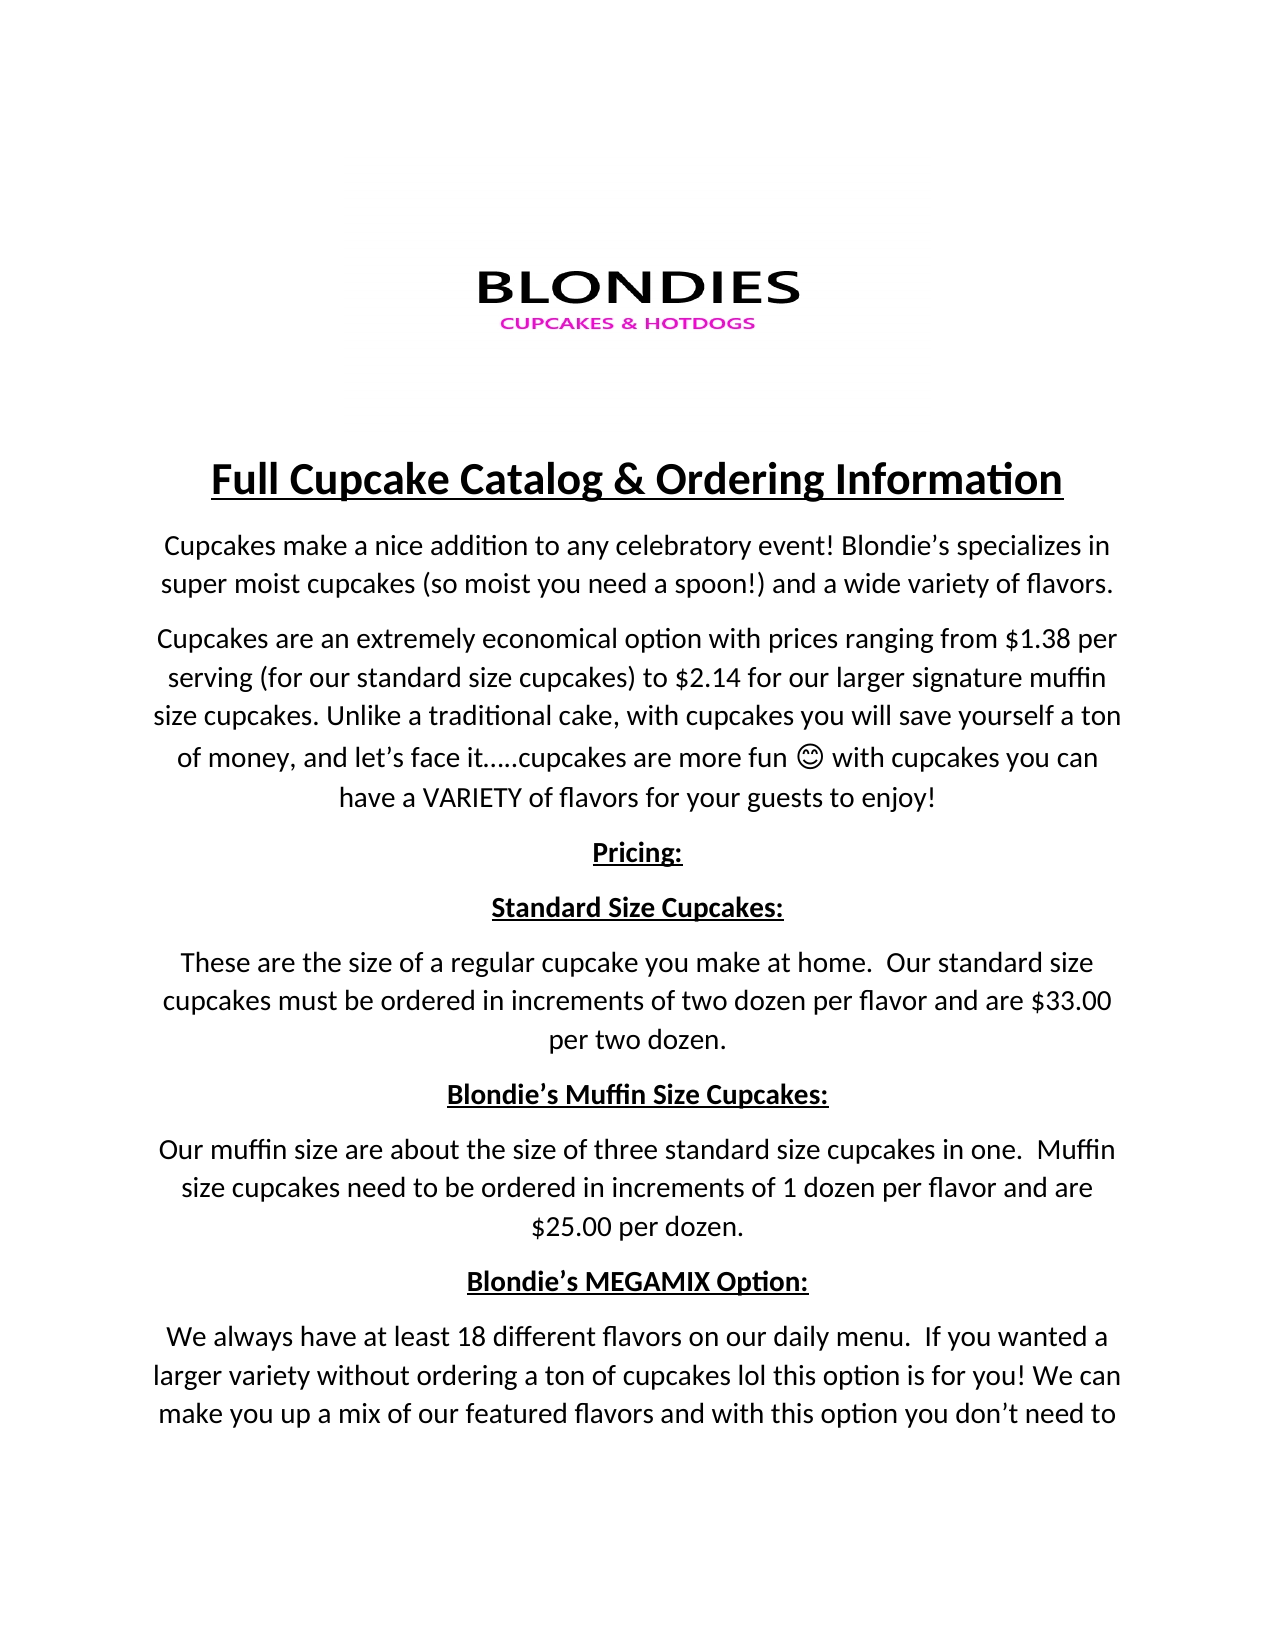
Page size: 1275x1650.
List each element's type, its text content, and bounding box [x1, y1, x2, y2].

text Cupcakes make a nice addition to any celebratory event! Blondie’s specializes in super moist cupcakes (so moist you need a spoon!) and a wide variety of flavors. [150, 527, 1125, 601]
text Pricing: [150, 834, 1125, 869]
text Blondie’s MEGAMIX Option: [150, 1263, 1125, 1299]
text Our muffin size are about the size of three standard size cupcakes in one. Muffin size cupcakes need to be ordered in increments of 1 dozen per flavor and are $25.00 per dozen. [150, 1131, 1125, 1244]
text These are the size of a regular cupcake you make at home. Our standard size cupcakes must be ordered in increments of two dozen per flavor and are $33.00 per two dozen. [150, 944, 1125, 1057]
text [150, 1318, 1125, 1431]
text Standard Size Cupcakes: [150, 889, 1125, 924]
text Full Cupcake Catalog & Ordering Information [150, 450, 1125, 506]
picture [344, 150, 931, 432]
text Blondie’s Muffin Size Cupcakes: [150, 1076, 1125, 1112]
text Cupcakes are an extremely economical option with prices ranging from $1.38 per serving (for our standard size cupcakes) to $2.14 for our larger signature muffin size cupcakes. Unlike a traditional cake, with cupcakes you will save yourself a ton of money, and let’s face it…..cupcakes are more fun with cupcakes you can have a VARIETY of flavors for your guests to enjoy! [150, 621, 1125, 814]
